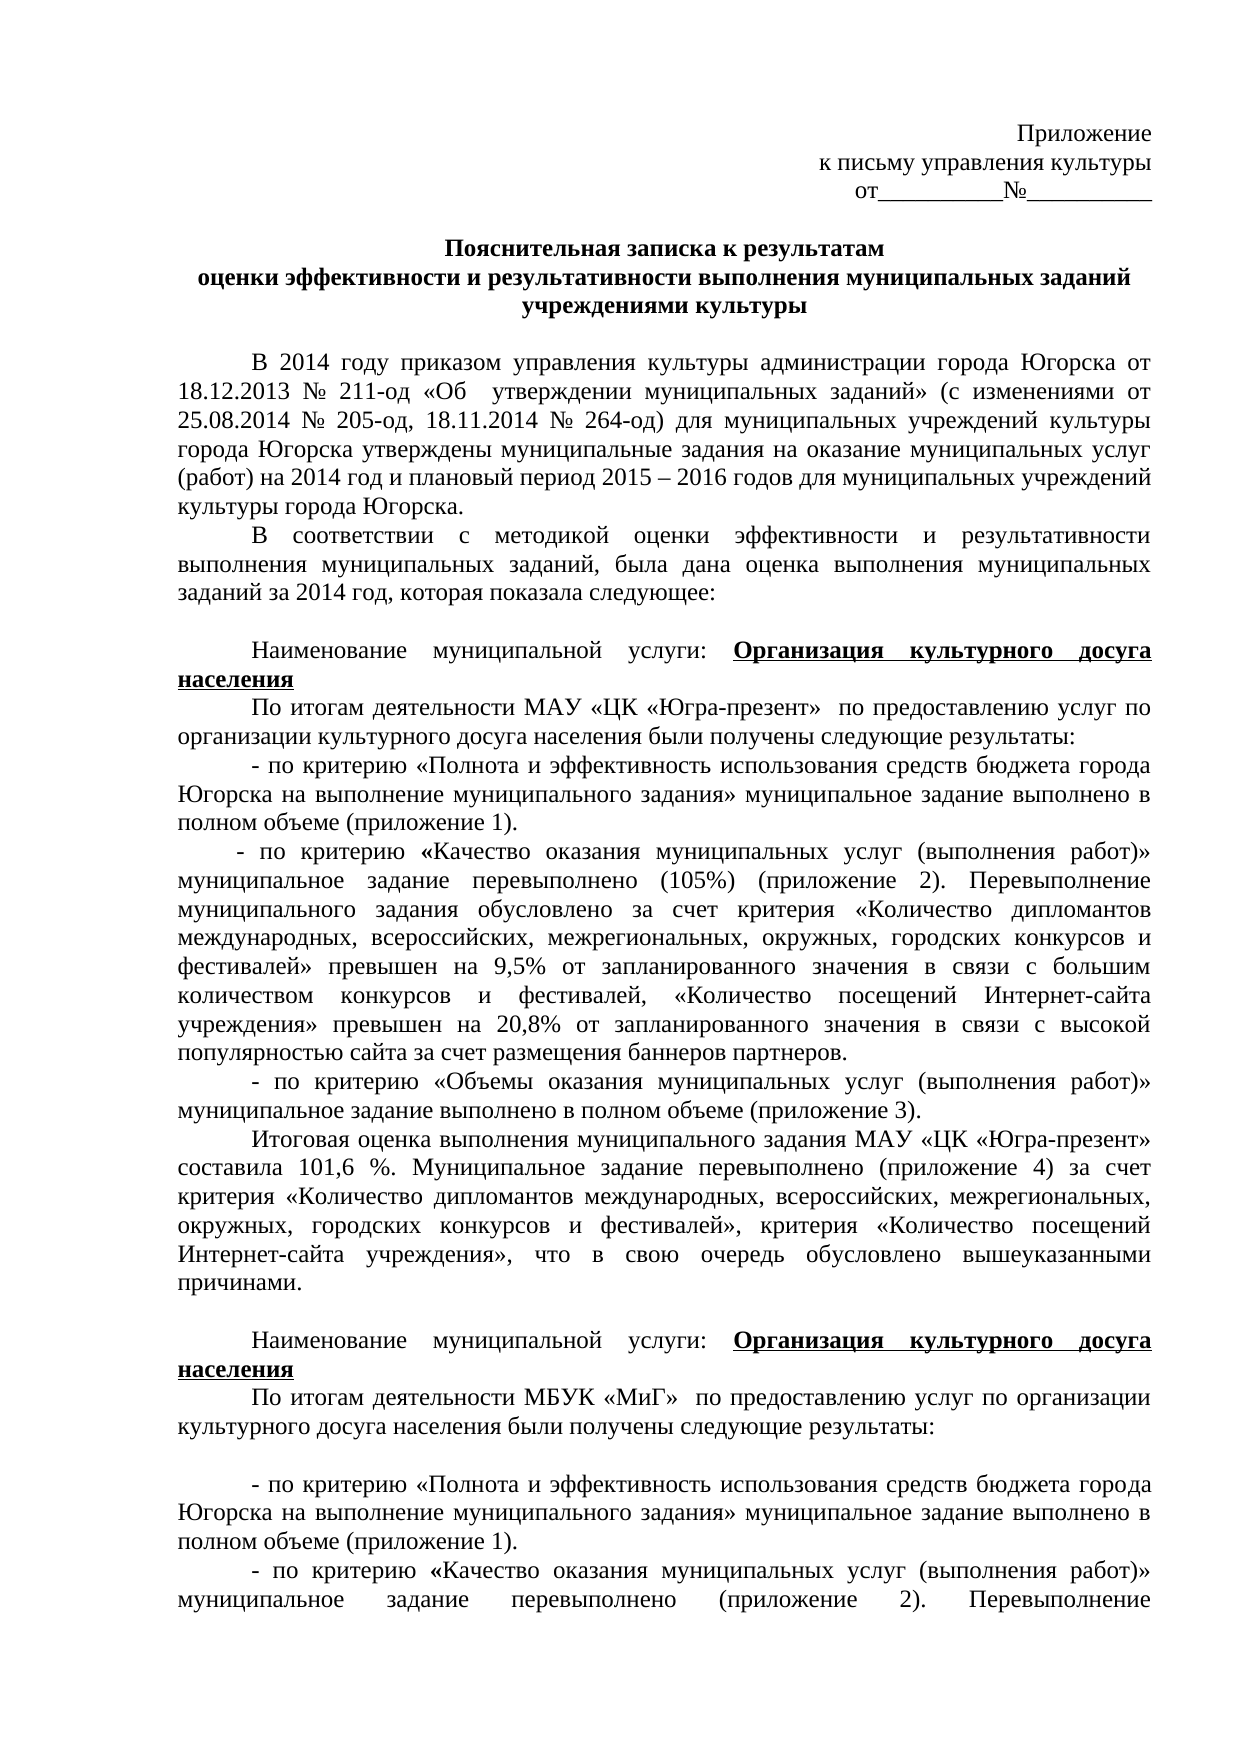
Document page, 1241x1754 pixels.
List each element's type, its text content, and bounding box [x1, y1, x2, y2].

text учреждениями культуры [177, 291, 1152, 319]
text к письму управления культуры [177, 147, 1152, 176]
text Итоговая оценка выполнения муниципального задания МАУ «ЦК «Югра-презент» составила 101,6 %. Муниципальное задание перевыполнено (приложение 4) за счет критерия «Количество дипломантов международных, всероссийских, межрегиональных, окружных, городских конкурсов и фестивалей», критерия «Количество посещений Интернет-сайта учреждения», что в свою очередь обусловлено вышеуказанными причинами. [177, 1124, 1152, 1296]
text По итогам деятельности МБУК «МиГ» по предоставлению услуг по организации культурного досуга населения были получены следующие результаты: [177, 1382, 1152, 1440]
text Наименование муниципальной услуги: Организация культурного досуга населения [177, 1325, 1152, 1382]
text Приложение [177, 118, 1152, 147]
text - по критерию «Объемы оказания муниципальных услуг (выполнения работ)» муниципальное задание выполнено в полном объеме (приложение 3). [177, 1066, 1152, 1124]
text - по критерию «Полнота и эффективность использования средств бюджета города Югорска на выполнение муниципального задания» муниципальное задание выполнено в полном объеме (приложение 1). [177, 750, 1152, 836]
text Наименование муниципальной услуги: Организация культурного досуга населения [177, 635, 1152, 692]
text - по критерию «Качество оказания муниципальных услуг (выполнения работ)» муниципальное задание перевыполнено (105%) (приложение 2). Перевыполнение муниципального задания обусловлено за счет критерия «Количество дипломантов международных, всероссийских, межрегиональных, окружных, городских конкурсов и фестивалей» превышен на 9,5% от запланированного значения в связи с большим количеством конкурсов и фестивалей, «Количество посещений Интернет-сайта учреждения» превышен на 20,8% от запланированного значения в связи с высокой популярностью сайта за счет размещения баннеров партнеров. [177, 836, 1152, 1066]
text Пояснительная записка к результатам [177, 233, 1152, 262]
text В 2014 году приказом управления культуры администрации города Югорска от 18.12.2013 № 211-од «Об утверждении муниципальных заданий» (с изменениями от 25.08.2014 № 205-од, 18.11.2014 № 264-од) для муниципальных учреждений культуры города Югорска утверждены муниципальные задания на оказание муниципальных услуг (работ) на 2014 год и плановый период 2015 – 2016 годов для муниципальных учреждений культуры города Югорска. [177, 347, 1152, 520]
text В соответствии с методикой оценки эффективности и результативности выполнения муниципальных заданий, была дана оценка выполнения муниципальных заданий за 2014 год, которая показала следующее: [177, 520, 1152, 606]
text - по критерию «Полнота и эффективность использования средств бюджета города Югорска на выполнение муниципального задания» муниципальное задание выполнено в полном объеме (приложение 1). [177, 1469, 1152, 1555]
text По итогам деятельности МАУ «ЦК «Югра-презент» по предоставлению услуг по организации культурного досуга населения были получены следующие результаты: [177, 692, 1152, 750]
text оценки эффективности и результативности выполнения муниципальных заданий [177, 262, 1152, 291]
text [177, 1555, 1152, 1612]
text от__________№__________ [177, 176, 1152, 204]
